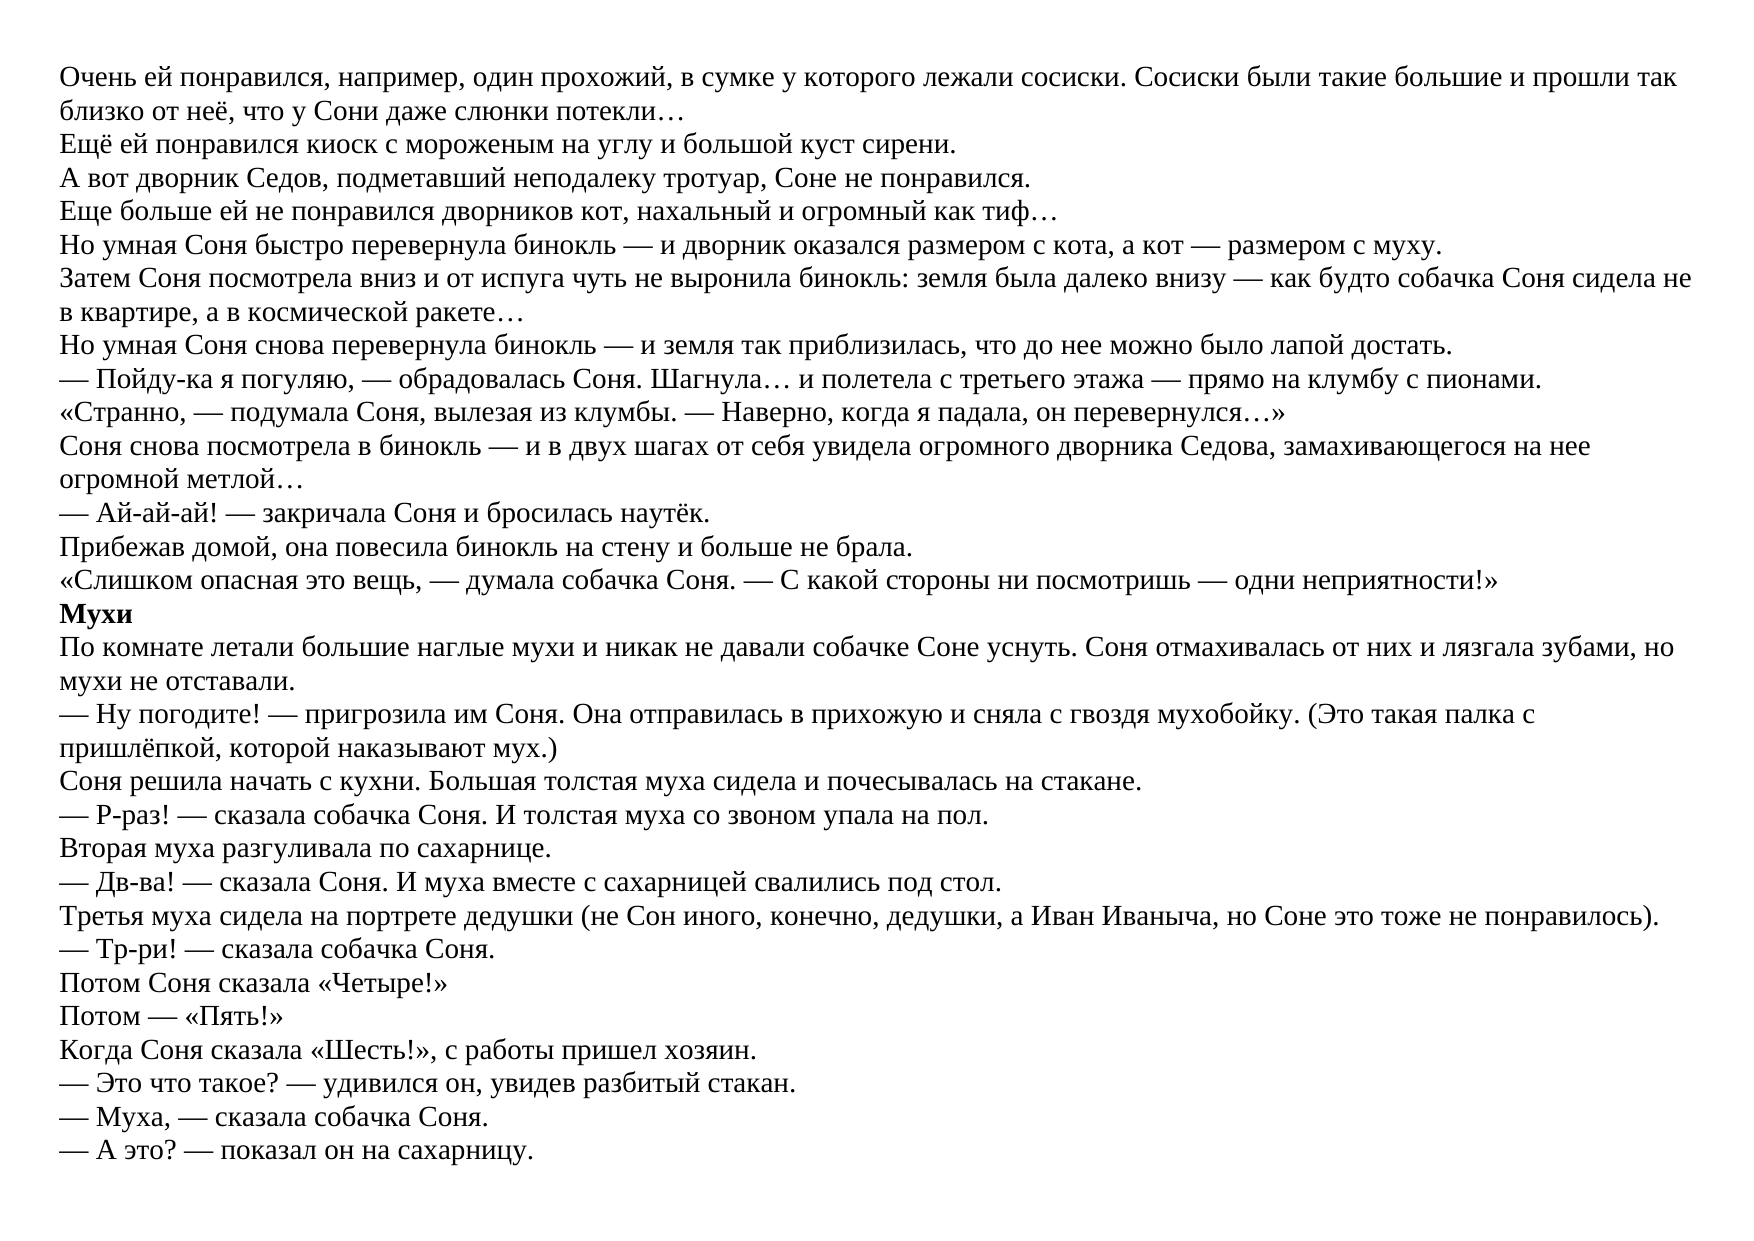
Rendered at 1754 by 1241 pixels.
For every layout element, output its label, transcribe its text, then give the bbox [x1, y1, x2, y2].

text Очень ей понравился, например, один прохожий, в сумке у которого лежали сосиски. Сосиски были такие большие и прошли так близко от неё, что у Сони даже слюнки потекли… [59, 59, 1695, 126]
text А вот дворник Седов, подметавший неподалеку тротуар, Соне не понравился. [59, 160, 1695, 193]
text Затем Соня посмотрела вниз и от испуга чуть не выронила бинокль: земля была далеко внизу — как будто собачка Соня сидела не в квартире, а в космической ракете… [59, 260, 1695, 327]
text По комнате летали большие наглые мухи и никак не давали собачке Соне уснуть. Соня отмахивалась от них и лязгала зубами, но мухи не отставали. [59, 629, 1695, 696]
text Потом — «Пять!» [59, 998, 1695, 1032]
text Прибежав домой, она повесила бинокль на стену и больше не брала. [59, 529, 1695, 562]
text Еще больше ей не понравился дворников кот, нахальный и огромный как тиф… [59, 193, 1695, 227]
text — Р-раз! — сказала собачка Соня. И толстая муха со звоном упала на пол. [59, 797, 1695, 831]
text «Слишком опасная это вещь, — думала собачка Соня. — С какой стороны ни посмотришь — одни неприятности!» [59, 562, 1695, 596]
text Мухи [59, 596, 1695, 629]
text «Странно, — подумала Соня, вылезая из клумбы. — Наверно, когда я падала, он перевернулся…» [59, 394, 1695, 428]
text — А это? — показал он на сахарницу. [59, 1132, 1695, 1166]
text Соня снова посмотрела в бинокль — и в двух шагах от себя увидела огромного дворника Седова, замахивающегося на нее огромной метлой… [59, 428, 1695, 495]
text — Ну погодите! — пригрозила им Соня. Она отправилась в прихожую и сняла с гвоздя мухобойку. (Это такая палка с пришлёпкой, которой наказывают мух.) [59, 696, 1695, 763]
text Но умная Соня быстро перевернула бинокль — и дворник оказался размером с кота, а кот — размером с муху. [59, 227, 1695, 260]
text Но умная Соня снова перевернула бинокль — и земля так приблизилась, что до нее можно было лапой достать. [59, 327, 1695, 361]
text — Тр-ри! — сказала собачка Соня. [59, 931, 1695, 965]
text — Ай-ай-ай! — закричала Соня и бросилась наутёк. [59, 495, 1695, 529]
text — Пойду-ка я погуляю, — обрадовалась Соня. Шагнула… и полетела с третьего этажа — прямо на клумбу с пионами. [59, 361, 1695, 394]
text Соня решила начать с кухни. Большая толстая муха сидела и почесывалась на стакане. [59, 763, 1695, 797]
text Третья муха сидела на портрете дедушки (не Сон иного, конечно, дедушки, а Иван Иваныча, но Соне это тоже не понравилось). [59, 898, 1695, 931]
text Потом Соня сказала «Четыре!» [59, 965, 1695, 998]
text — Дв-ва! — сказала Соня. И муха вместе с сахарницей свалились под стол. [59, 864, 1695, 898]
text Ещё ей понравился киоск с мороженым на углу и большой куст сирени. [59, 126, 1695, 160]
text Когда Соня сказала «Шесть!», с работы пришел хозяин. [59, 1032, 1695, 1065]
text Вторая муха разгуливала по сахарнице. [59, 831, 1695, 864]
text — Это что такое? — удивился он, увидев разбитый стакан. [59, 1065, 1695, 1099]
text — Муха, — сказала собачка Соня. [59, 1099, 1695, 1132]
